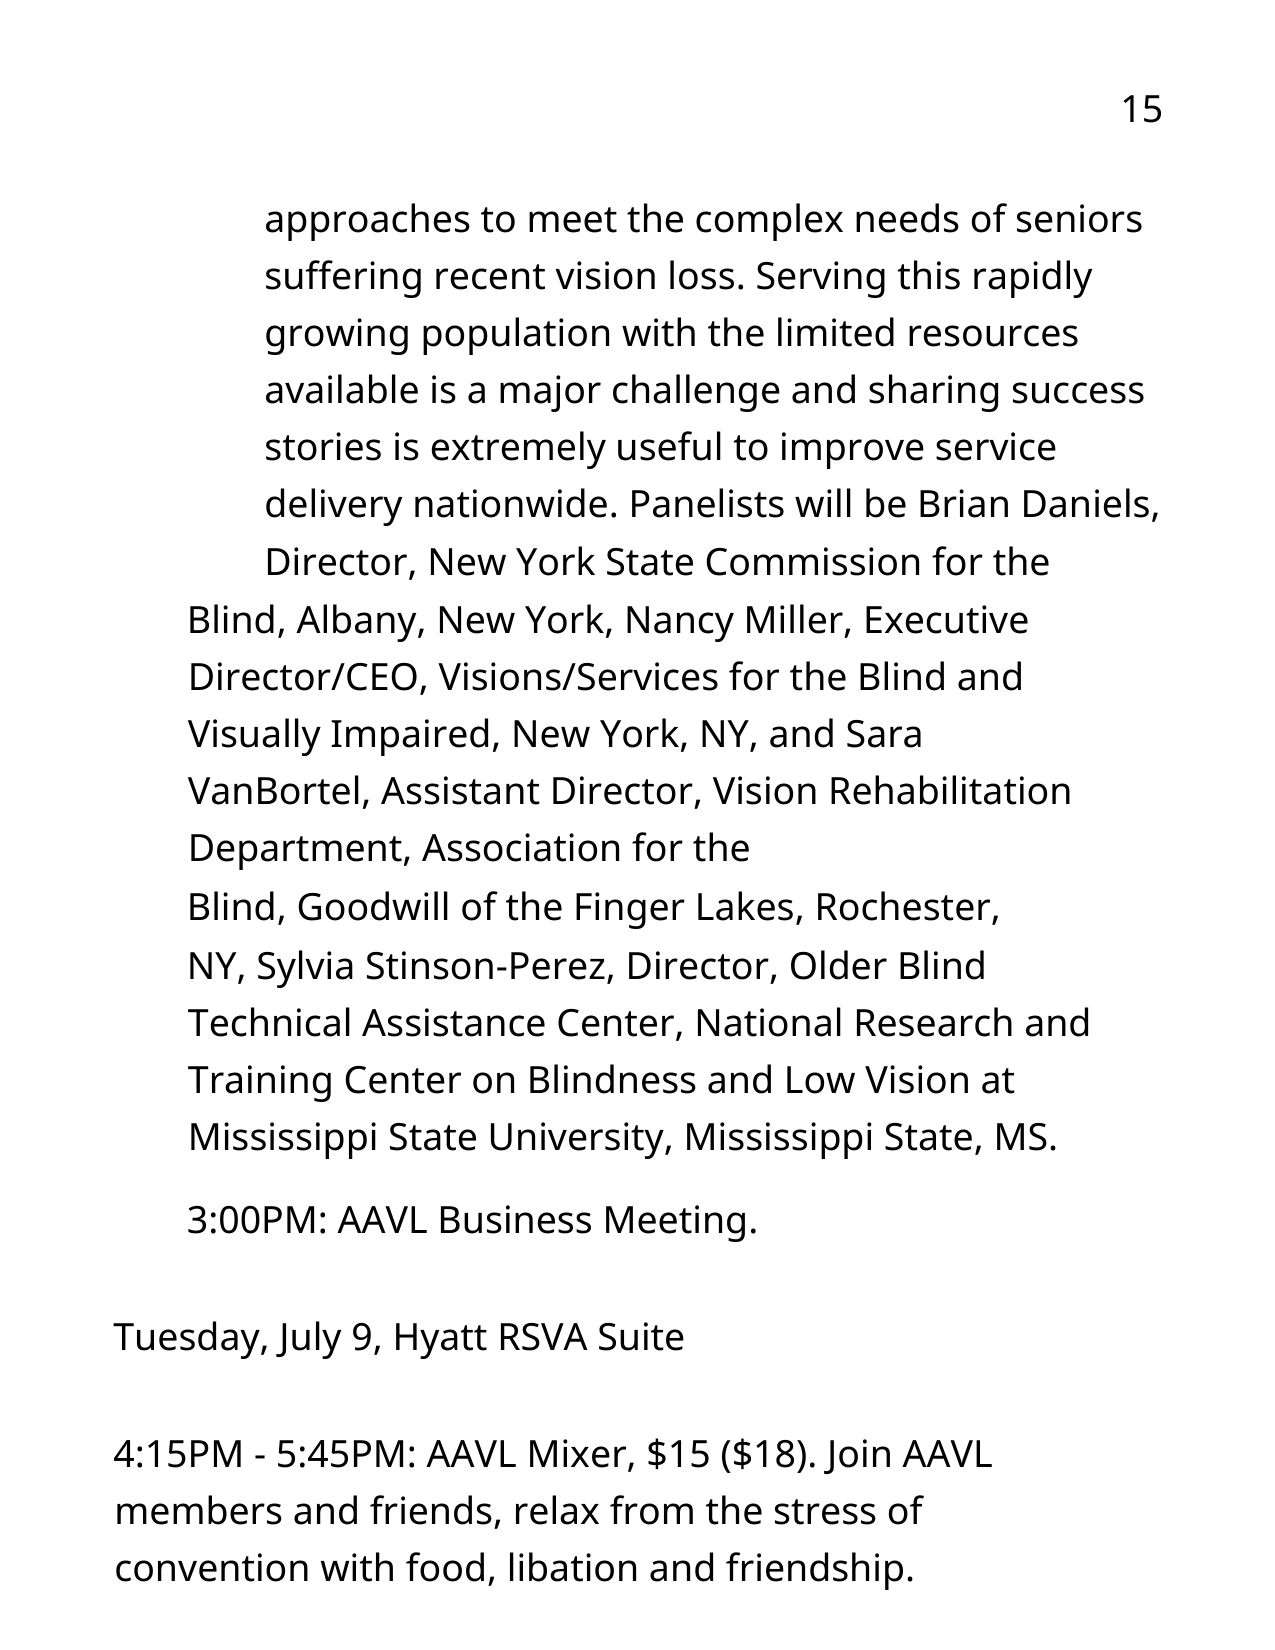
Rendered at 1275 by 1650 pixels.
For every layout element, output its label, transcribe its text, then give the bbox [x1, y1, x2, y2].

text NY, Sylvia Stinson-Perez, Director, Older Blind Technical Assistance Center, National Research and Training Center on Blindness and Low Vision at Mississippi State University, Mississippi State, MS. [187, 939, 1101, 1161]
text Tuesday, July 9, Hyatt RSVA Suite [113, 1311, 1161, 1362]
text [263, 192, 1161, 586]
text 4:15PM - 5:45PM: AAVL Mixer, $15 ($18). Join AAVL members and friends, relax from the stress of convention with food, libation and friendship. [113, 1427, 1095, 1593]
text 3:00PM: AAVL Business Meeting. [187, 1193, 1161, 1244]
text Blind, Albany, New York, Nancy Miller, Executive Director/CEO, Visions/Services for the Blind and Visually Impaired, New York, NY, and Sara VanBortel, Assistant Director, Vision Rehabilitation Department, Association for the [187, 593, 1102, 873]
text Blind, Goodwill of the Finger Lakes, Rochester, [187, 880, 1161, 931]
